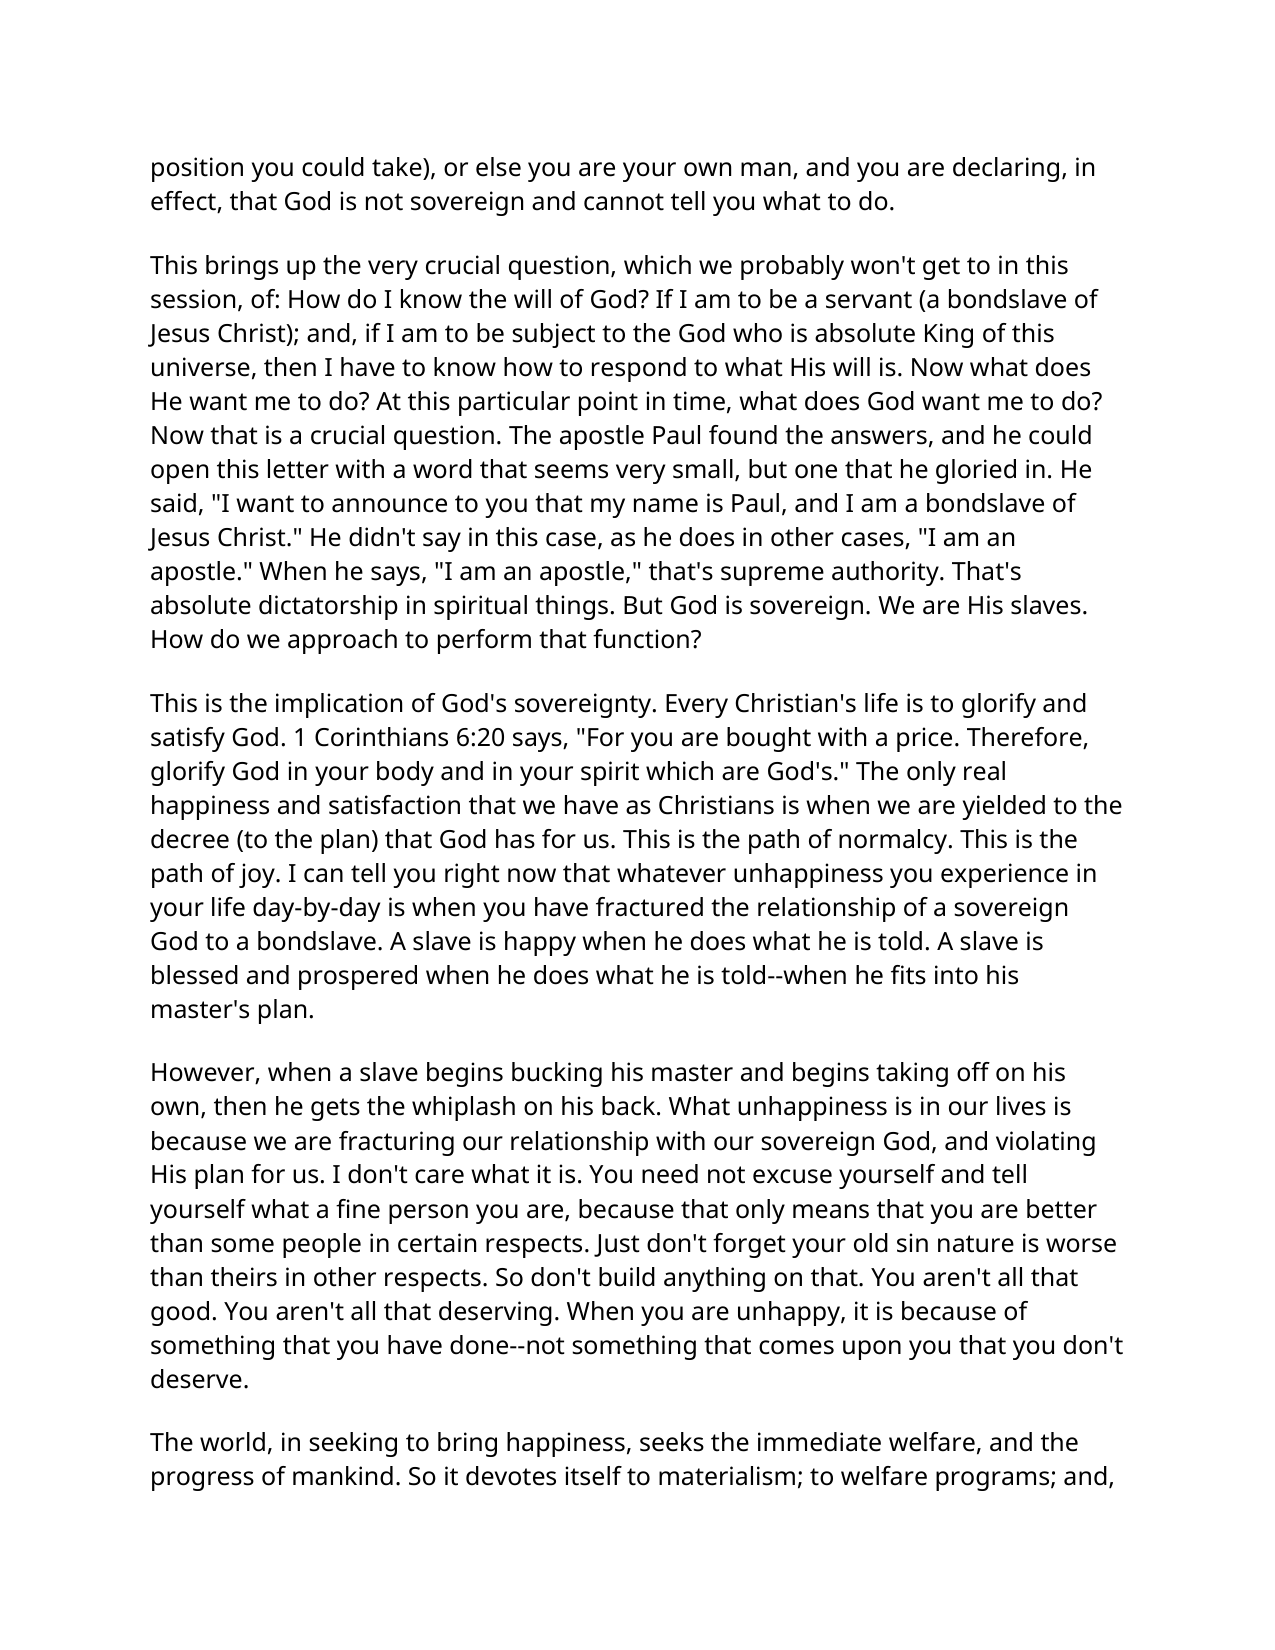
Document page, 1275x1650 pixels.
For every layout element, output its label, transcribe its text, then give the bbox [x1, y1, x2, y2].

text However, when a slave begins bucking his master and begins taking off on his own, then he gets the whiplash on his back. What unhappiness is in our lives is because we are fracturing our relationship with our sovereign God, and violating His plan for us. I don't care what it is. You need not excuse yourself and tell yourself what a fine person you are, because that only means that you are better than some people in certain respects. Just don't forget your old sin nature is worse than theirs in other respects. So don't build anything on that. You aren't all that good. You aren't all that deserving. When you are unhappy, it is because of something that you have done--not something that comes upon you that you don't deserve. [150, 1055, 1125, 1396]
text This is the implication of God's sovereignty. Every Christian's life is to glorify and satisfy God. 1 Corinthians 6:20 says, "For you are bought with a price. Therefore, glorify God in your body and in your spirit which are God's." The only real happiness and satisfaction that we have as Christians is when we are yielded to the decree (to the plan) that God has for us. This is the path of normalcy. This is the path of joy. I can tell you right now that whatever unhappiness you experience in your life day-by-day is when you have fractured the relationship of a sovereign God to a bondslave. A slave is happy when he does what he is told. A slave is blessed and prospered when he does what he is told--when he fits into his master's plan. [150, 685, 1125, 1026]
text This brings up the very crucial question, which we probably won't get to in this session, of: How do I know the will of God? If I am to be a servant (a bondslave of Jesus Christ); and, if I am to be subject to the God who is absolute King of this universe, then I have to know how to respond to what His will is. Now what does He want me to do? At this particular point in time, what does God want me to do? Now that is a crucial question. The apostle Paul found the answers, and he could open this letter with a word that seems very small, but one that he gloried in. He said, "I want to announce to you that my name is Paul, and I am a bondslave of Jesus Christ." He didn't say in this case, as he does in other cases, "I am an apostle." When he says, "I am an apostle," that's supreme authority. That's absolute dictatorship in spiritual things. But God is sovereign. We are His slaves. How do we approach to perform that function? [150, 247, 1125, 656]
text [150, 1425, 1125, 1493]
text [150, 150, 1125, 218]
